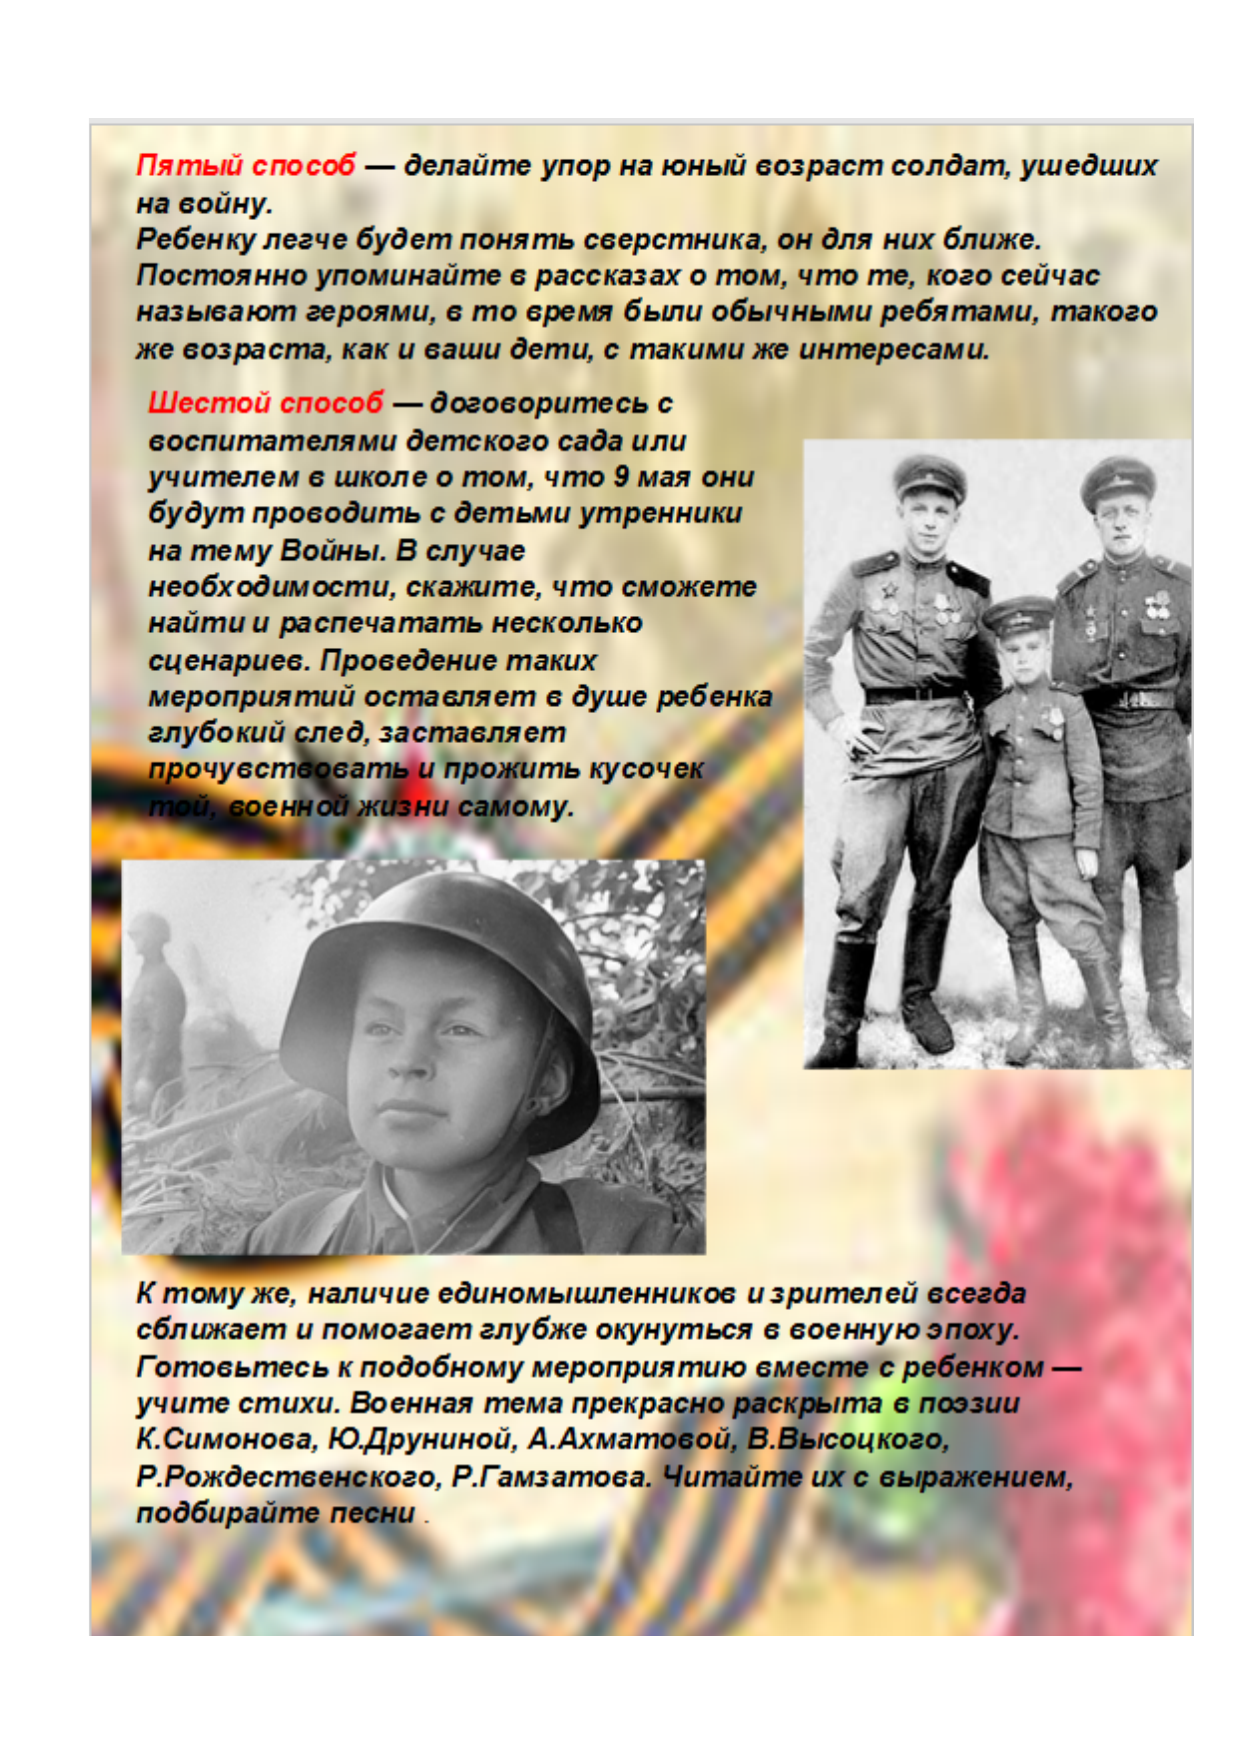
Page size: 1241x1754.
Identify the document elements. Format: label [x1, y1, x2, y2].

picture [88, 118, 1194, 1636]
